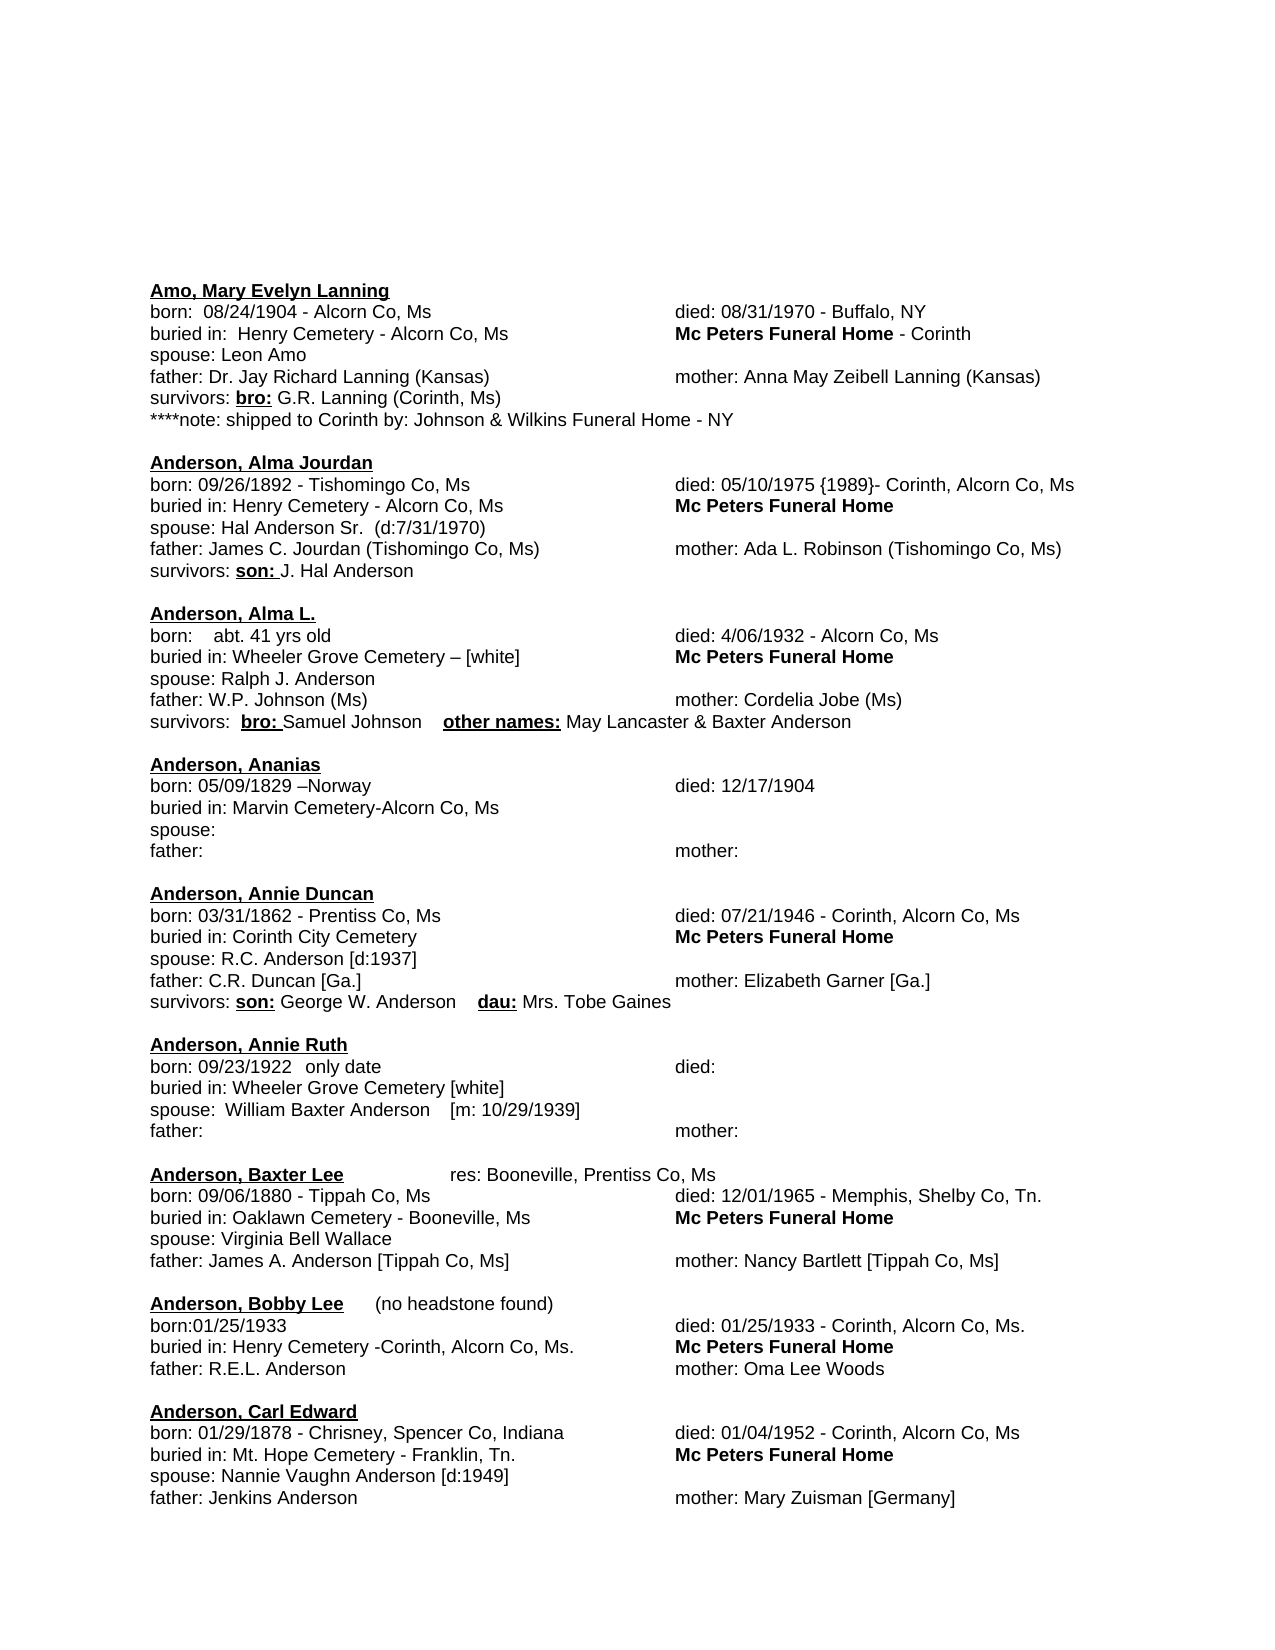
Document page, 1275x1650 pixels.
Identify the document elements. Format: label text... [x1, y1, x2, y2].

text spouse: Ralph J. Anderson [150, 667, 1200, 689]
text born: 09/06/1880 - Tippah Co, Ms died: 12/01/1965 - Memphis, Shelby Co, Tn. [150, 1185, 1200, 1207]
text Anderson, Annie Duncan [150, 883, 1200, 905]
text survivors: son: George W. Anderson dau: Mrs. Tobe Gaines [150, 991, 1200, 1012]
text buried in: Henry Cemetery - Alcorn Co, Ms Mc Peters Funeral Home [150, 495, 1200, 517]
text ****note: shipped to Corinth by: Johnson & Wilkins Funeral Home - NY [150, 409, 1200, 430]
text born: 09/23/1922 only date died: [150, 1056, 1200, 1077]
text spouse: Leon Amo [150, 344, 1200, 366]
text spouse: William Baxter Anderson [m: 10/29/1939] [150, 1099, 1200, 1120]
text Anderson, Annie Ruth [150, 1034, 1200, 1056]
text born:01/25/1933 died: 01/25/1933 - Corinth, Alcorn Co, Ms. [150, 1314, 1200, 1336]
text Anderson, Bobby Lee (no headstone found) [150, 1293, 1200, 1314]
text born: 08/24/1904 - Alcorn Co, Ms died: 08/31/1970 - Buffalo, NY [150, 301, 1200, 322]
text buried in: Oaklawn Cemetery - Booneville, Ms Mc Peters Funeral Home [150, 1207, 1200, 1228]
text father: W.P. Johnson (Ms) mother: Cordelia Jobe (Ms) [150, 689, 1200, 711]
text buried in: Corinth City Cemetery Mc Peters Funeral Home [150, 926, 1200, 948]
text father: R.E.L. Anderson mother: Oma Lee Woods [150, 1357, 1200, 1379]
text Anderson, Carl Edward [150, 1401, 1200, 1422]
text buried in: Henry Cemetery - Alcorn Co, Ms Mc Peters Funeral Home - Corinth [150, 322, 1200, 344]
text born: 09/26/1892 - Tishomingo Co, Ms died: 05/10/1975 {1989}- Corinth, Alcorn Co, Ms [150, 473, 1200, 495]
text father: James C. Jourdan (Tishomingo Co, Ms) mother: Ada L. Robinson (Tishomingo Co, Ms) [150, 538, 1200, 560]
text survivors: son: J. Hal Anderson [150, 560, 1200, 581]
text buried in: Henry Cemetery -Corinth, Alcorn Co, Ms. Mc Peters Funeral Home [150, 1336, 1200, 1357]
text father: James A. Anderson [Tippah Co, Ms] mother: Nancy Bartlett [Tippah Co, Ms] [150, 1250, 1200, 1271]
text spouse: Nannie Vaughn Anderson [d:1949] father: Jenkins Anderson mother: Mary Zuisman [Germany] [150, 1465, 1200, 1508]
text buried in: Wheeler Grove Cemetery [white] [150, 1077, 1200, 1099]
text buried in: Marvin Cemetery-Alcorn Co, Ms [150, 797, 1200, 818]
text father: Dr. Jay Richard Lanning (Kansas) mother: Anna May Zeibell Lanning (Kansas) [150, 366, 1200, 387]
text survivors: bro: G.R. Lanning (Corinth, Ms) [150, 387, 1200, 409]
text Anderson, Baxter Lee res: Booneville, Prentiss Co, Ms [150, 1163, 1200, 1185]
text spouse: R.C. Anderson [d:1937] father: C.R. Duncan [Ga.] mother: Elizabeth Garner [Ga.] [150, 948, 1200, 991]
text Amo, Mary Evelyn Lanning [150, 279, 1200, 301]
text spouse: [150, 818, 1200, 840]
text buried in: Wheeler Grove Cemetery – [white] Mc Peters Funeral Home [150, 646, 1200, 667]
text Anderson, Alma L. [150, 603, 1200, 624]
text spouse: Virginia Bell Wallace [150, 1228, 1200, 1250]
text Anderson, Alma Jourdan [150, 452, 1200, 473]
text survivors: bro: Samuel Johnson other names: May Lancaster & Baxter Anderson [150, 711, 1200, 732]
text buried in: Mt. Hope Cemetery - Franklin, Tn. Mc Peters Funeral Home [150, 1444, 1200, 1465]
text Anderson, Ananias [150, 754, 1200, 775]
text born: 03/31/1862 - Prentiss Co, Ms died: 07/21/1946 - Corinth, Alcorn Co, Ms [150, 905, 1200, 926]
text spouse: Hal Anderson Sr. (d:7/31/1970) [150, 517, 1200, 538]
text born: 05/09/1829 –Norway died: 12/17/1904 [150, 775, 1200, 797]
text father: mother: [150, 1120, 1200, 1142]
text father: mother: [150, 840, 1200, 862]
text born: abt. 41 yrs old died: 4/06/1932 - Alcorn Co, Ms [150, 624, 1200, 646]
text born: 01/29/1878 - Chrisney, Spencer Co, Indiana died: 01/04/1952 - Corinth, Alcorn Co, Ms [150, 1422, 1200, 1444]
